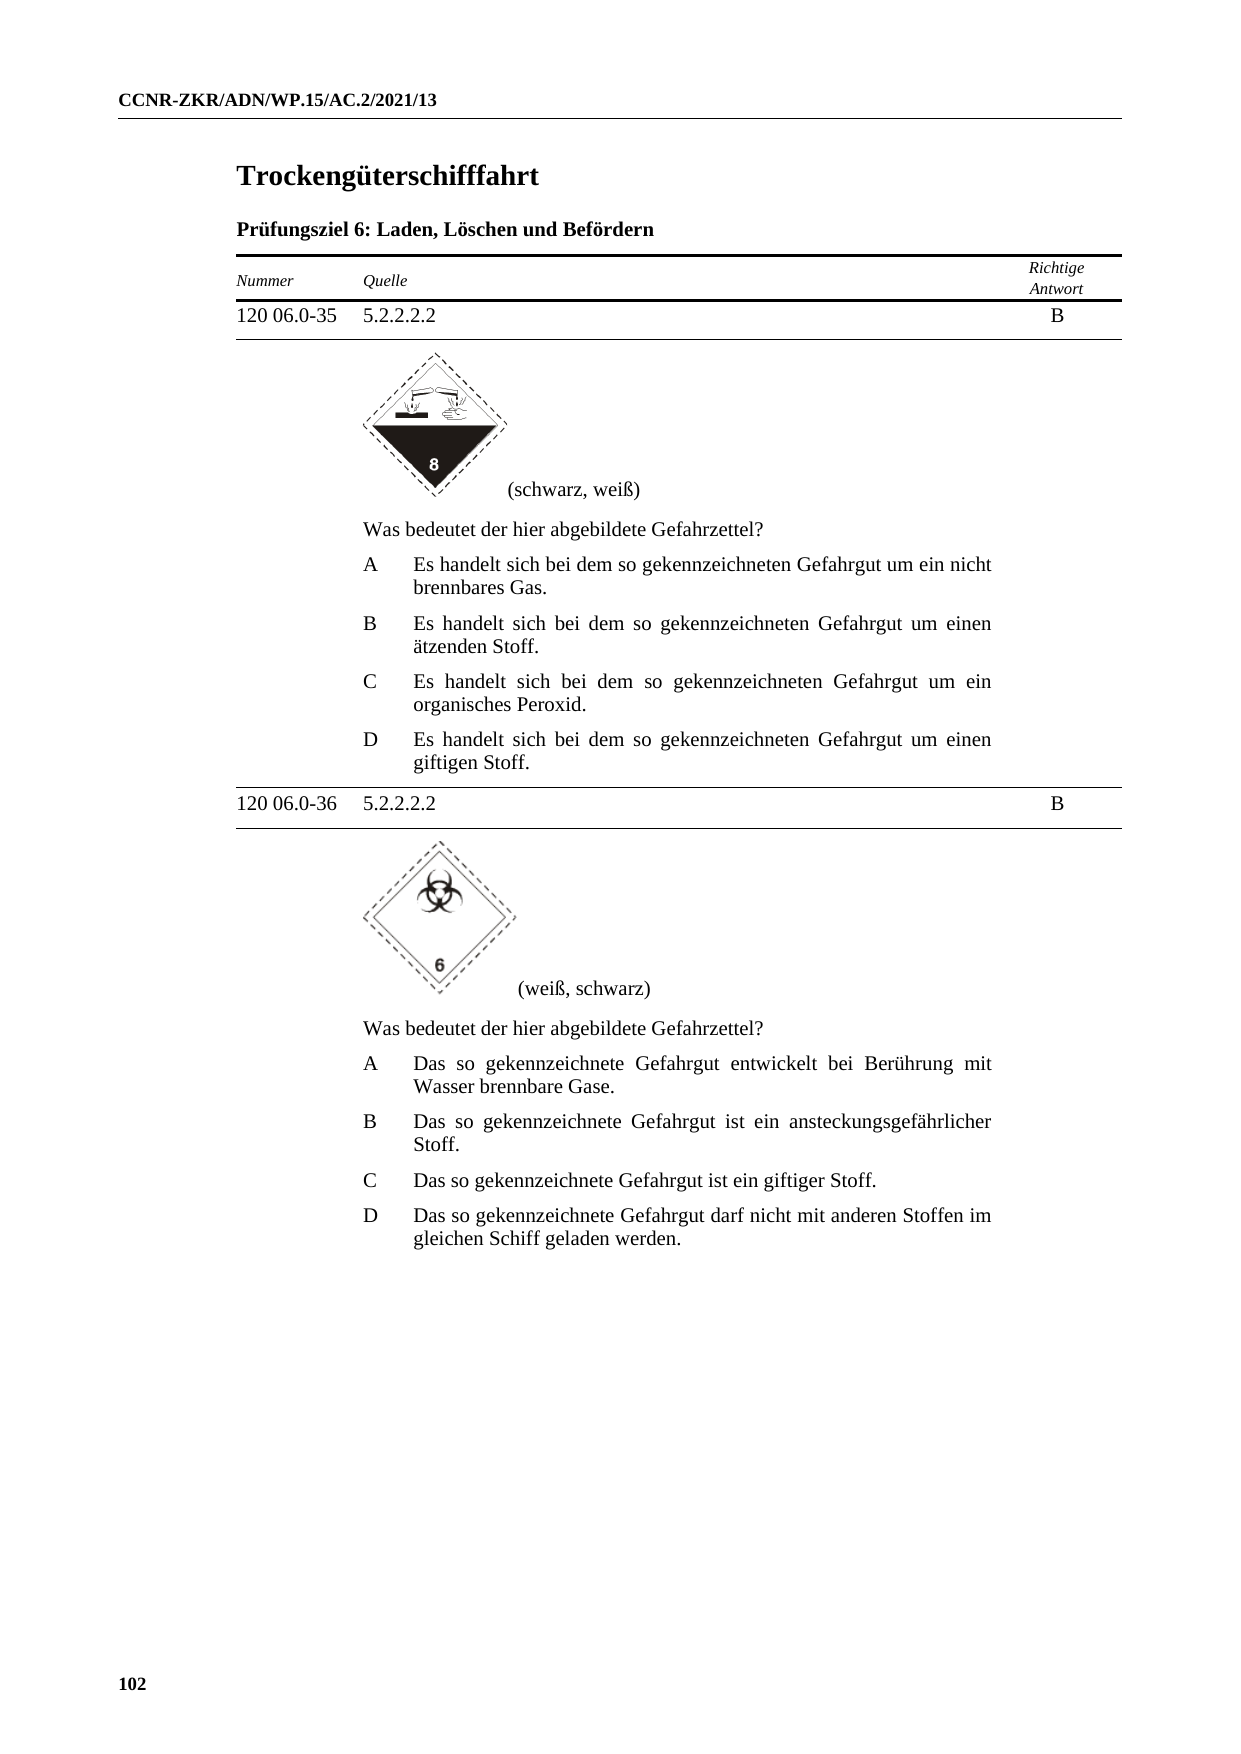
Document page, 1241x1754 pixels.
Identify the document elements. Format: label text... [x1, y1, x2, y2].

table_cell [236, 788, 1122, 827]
table_header Trockengüterschifffahrt Prüfungsziel 6: Laden, Löschen und Befördern [236, 148, 1122, 254]
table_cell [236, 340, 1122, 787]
picture [362, 352, 508, 497]
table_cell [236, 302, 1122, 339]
table_cell Quelle [363, 257, 1004, 299]
table_cell Nummer [236, 257, 363, 299]
table_cell Richtige Antwort [1004, 257, 1122, 299]
picture [362, 841, 518, 996]
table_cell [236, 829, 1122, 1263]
